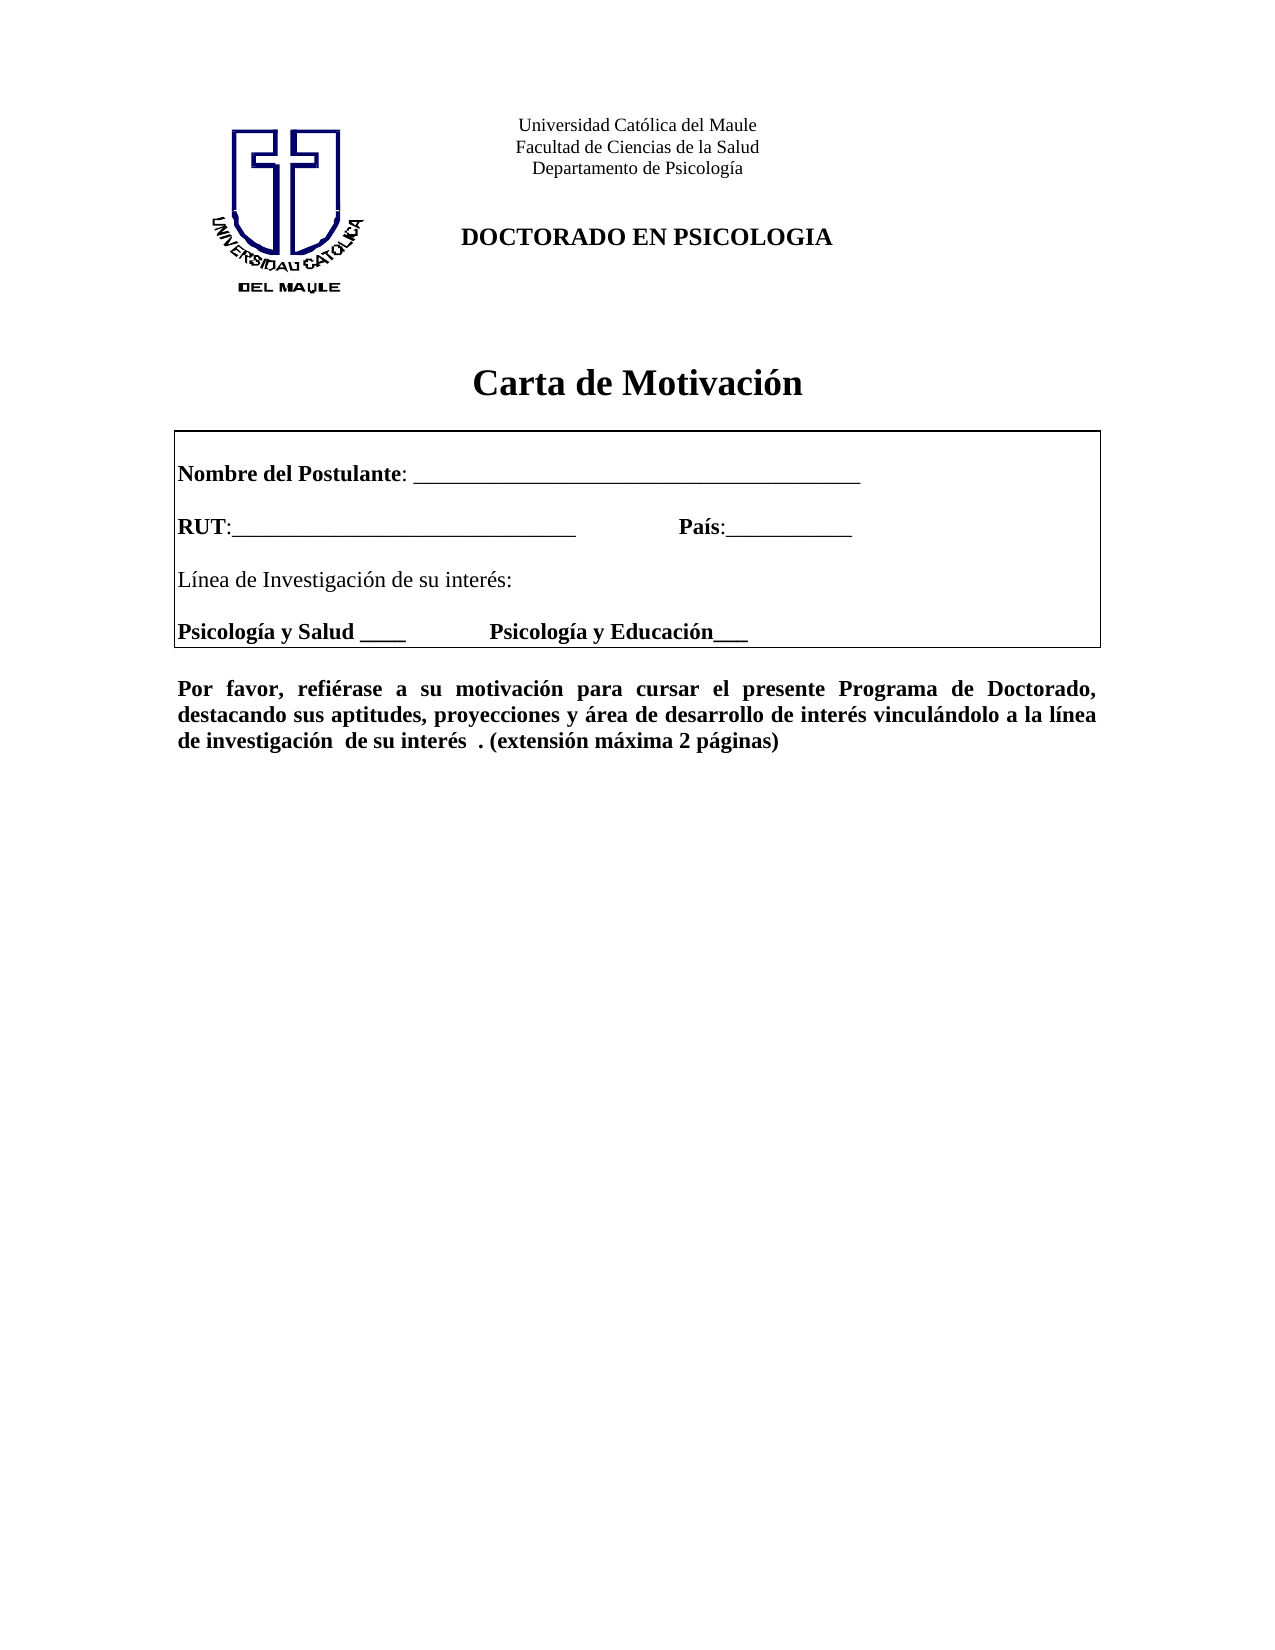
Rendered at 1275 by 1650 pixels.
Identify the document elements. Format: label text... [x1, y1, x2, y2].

text RUT:______________________________ País:___________ [177, 513, 1098, 539]
text Línea de Investigación de su interés: [177, 566, 1098, 592]
text Carta de Motivación [177, 361, 1098, 404]
text Psicología y Salud ____ Psicología y Educación___ [175, 615, 1100, 647]
text Por favor, refiérase a su motivación para cursar el presente Programa de Doctorado, destacando sus aptitudes, proyecciones y área de desarrollo de interés vinculándolo a la línea de investigación de su interés . (extensión máxima 2 páginas) [177, 675, 1098, 754]
text Nombre del Postulante: _______________________________________ [177, 460, 1098, 487]
